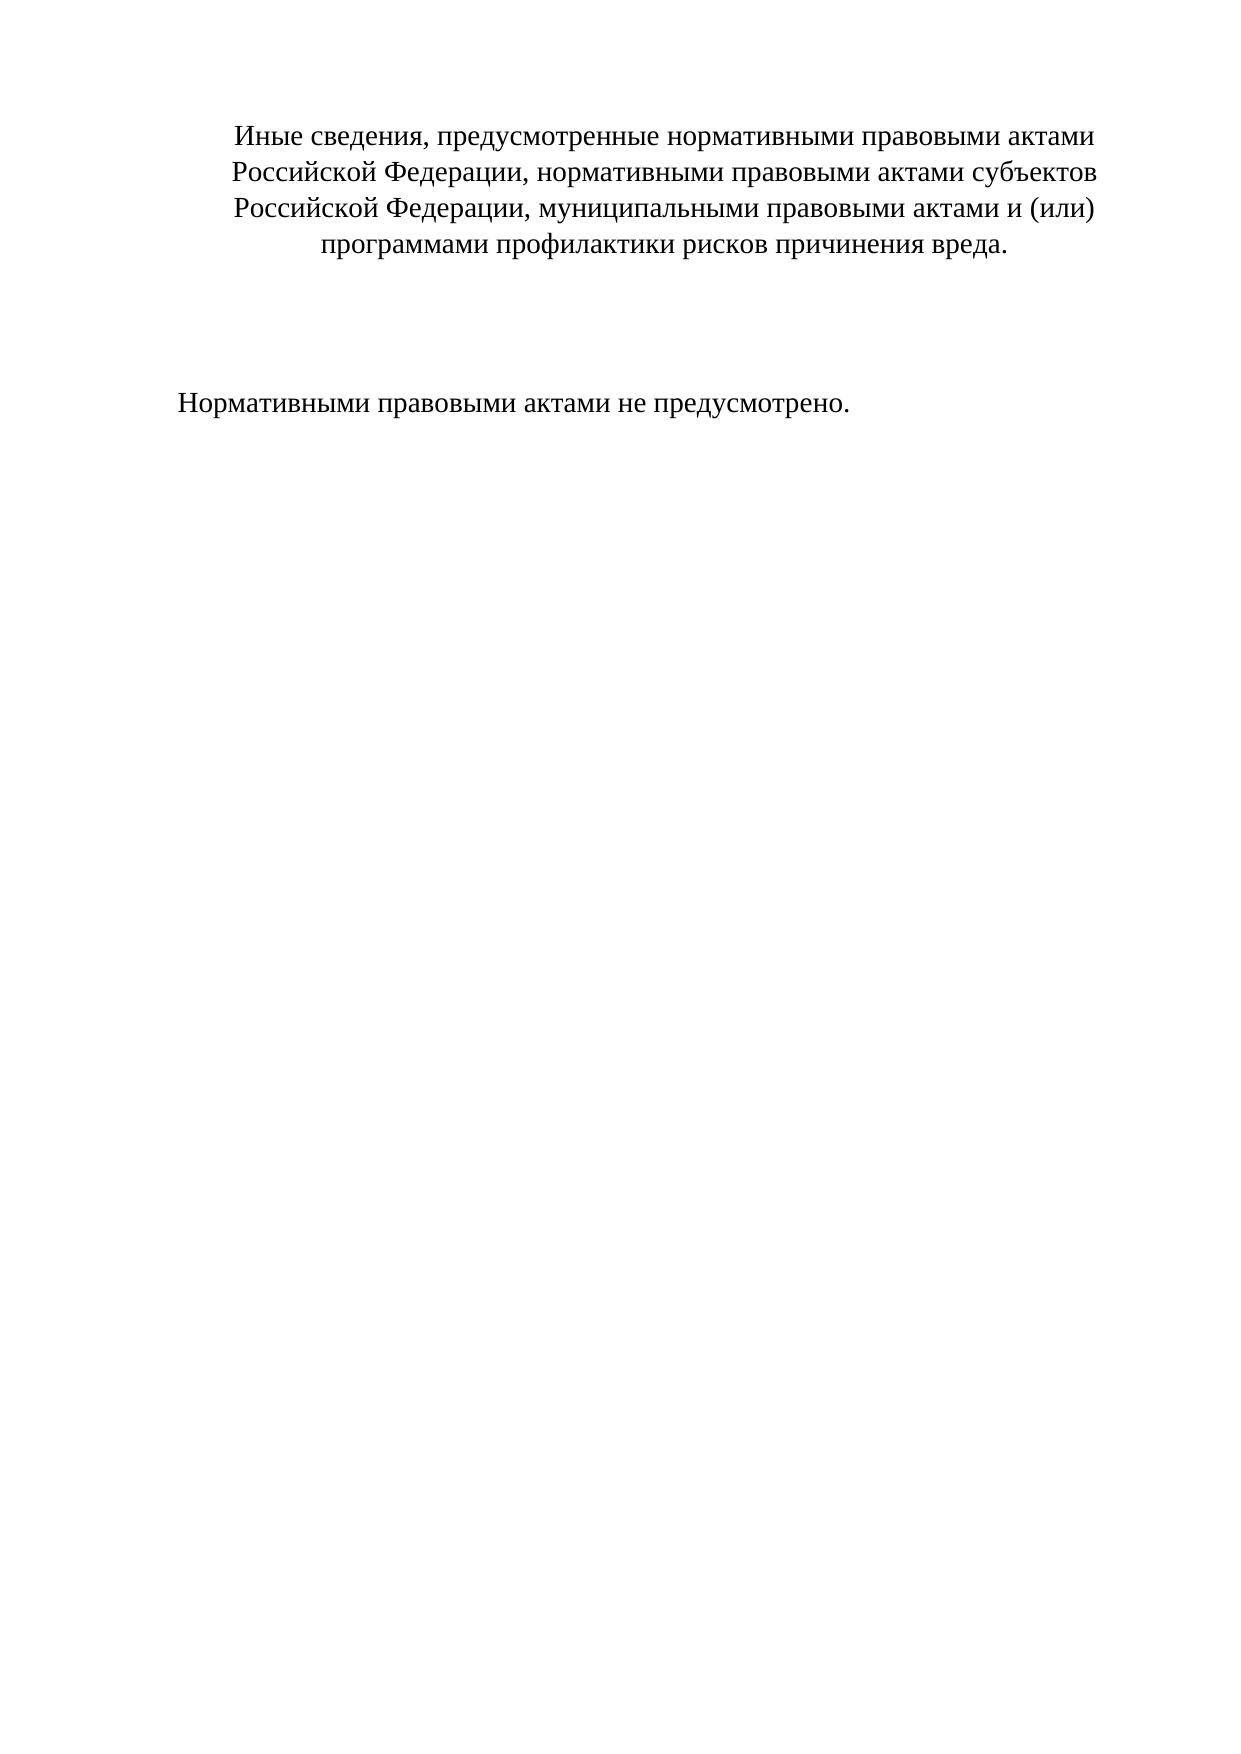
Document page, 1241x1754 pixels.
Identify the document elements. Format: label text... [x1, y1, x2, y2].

text Нормативными правовыми актами не предусмотрено. [177, 385, 1152, 418]
text Иные сведения, предусмотренные нормативными правовыми актами Российской Федерации, нормативными правовыми актами субъектов Российской Федерации, муниципальными правовыми актами и (или) программами профилактики рисков причинения вреда. [177, 118, 1152, 260]
